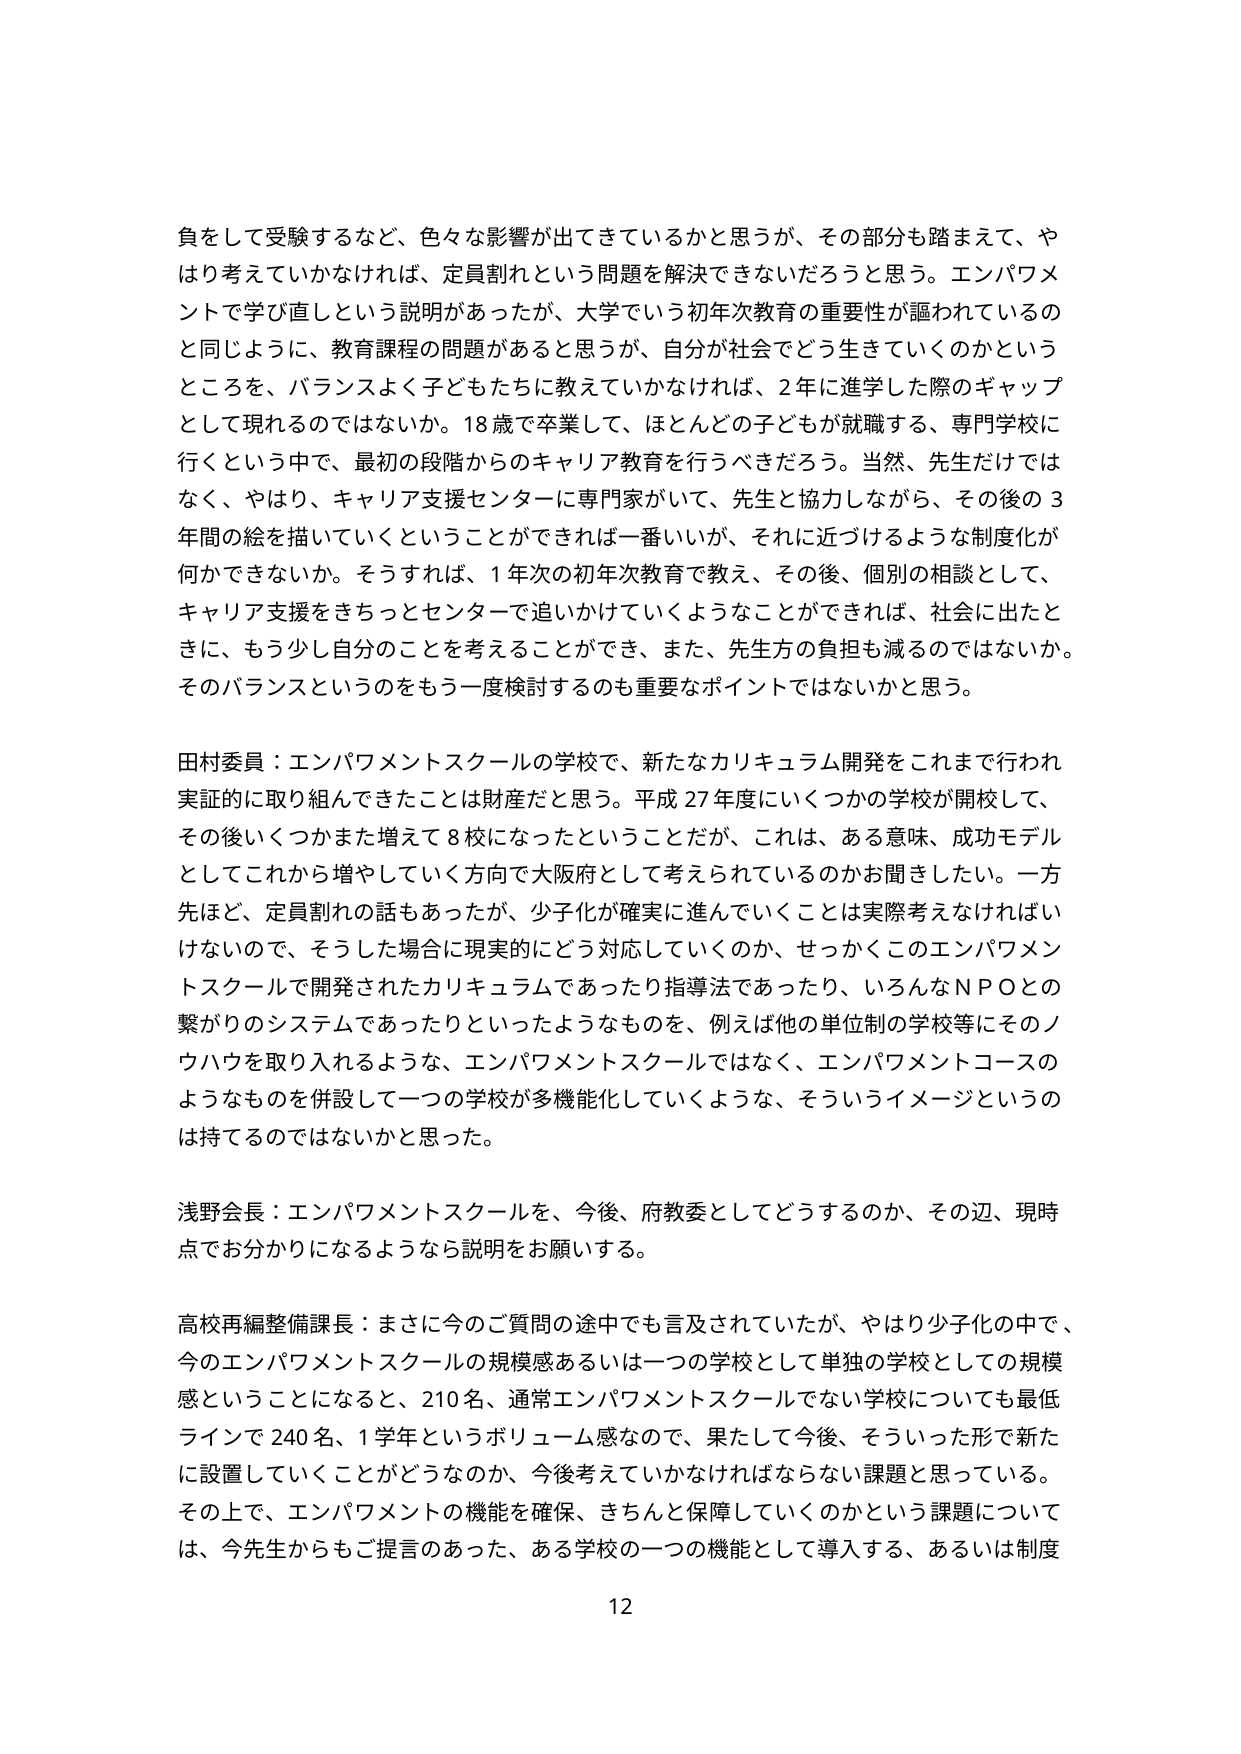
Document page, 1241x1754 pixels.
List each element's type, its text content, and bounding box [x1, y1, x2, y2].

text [177, 217, 1063, 704]
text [177, 1304, 1063, 1567]
text 浅野会長：エンパワメントスクールを、今後、府教委としてどうするのか、その辺、現時点でお分かりになるようなら説明をお願いする。 [177, 1192, 1063, 1267]
text 田村委員：エンパワメントスクールの学校で、新たなカリキュラム開発をこれまで行われ、実証的に取り組んできたことは財産だと思う。平成27年度にいくつかの学校が開校して、その後いくつかまた増えて8校になったということだが、これは、ある意味、成功モデルとしてこれから増やしていく方向で大阪府として考えられているのかお聞きしたい。一方、先ほど、定員割れの話もあったが、少子化が確実に進んでいくことは実際考えなければいけないので、そうした場合に現実的にどう対応していくのか、せっかくこのエンパワメントスクールで開発されたカリキュラムであったり指導法であったり、いろんなＮＰＯとの繋がりのシステムであったりといったようなものを、例えば他の単位制の学校等にそのノウハウを取り入れるような、エンパワメントスクールではなく、エンパワメントコースのようなものを併設して一つの学校が多機能化していくような、そういうイメージというのは持てるのではないかと思った。 [177, 742, 1063, 1154]
